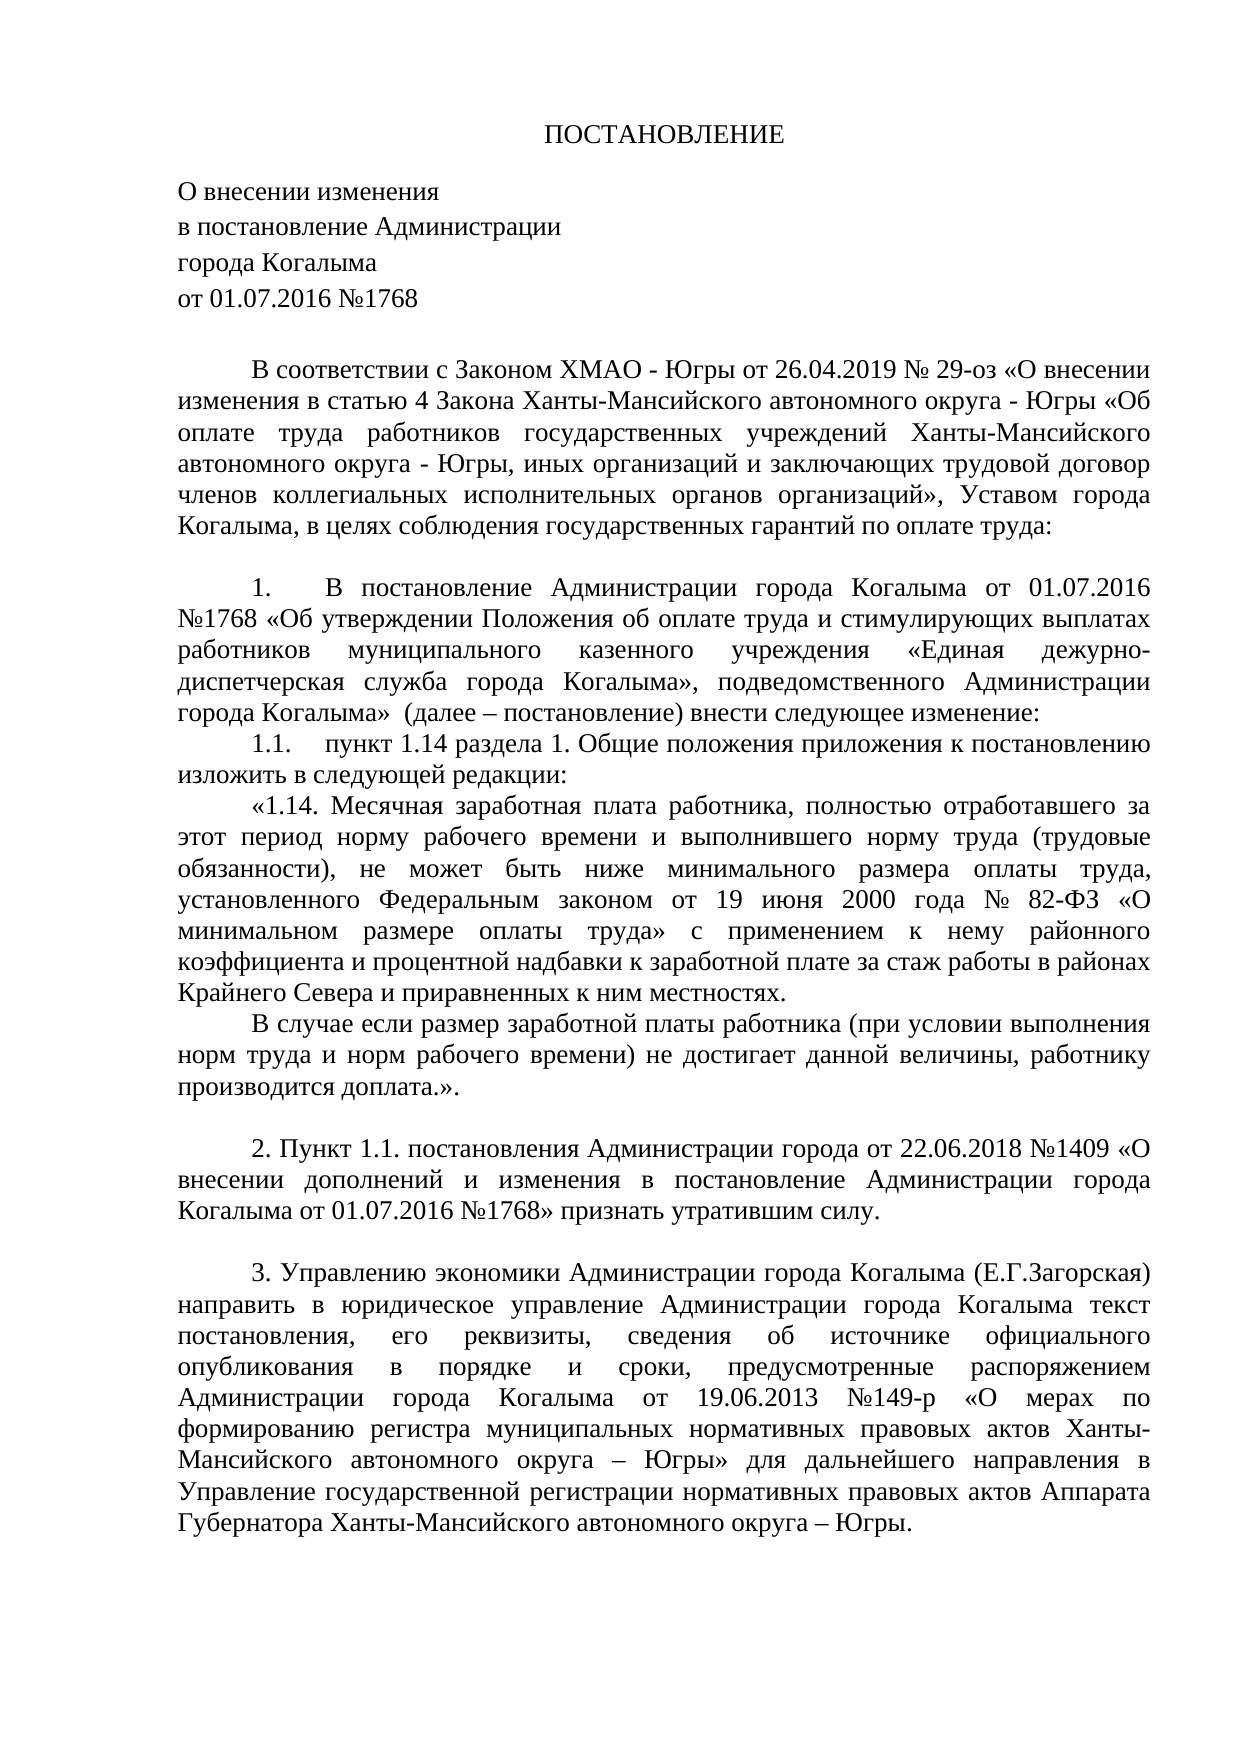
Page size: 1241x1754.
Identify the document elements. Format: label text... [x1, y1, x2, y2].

text О внесении изменения [177, 175, 1152, 206]
text ПОСТАНОВЛЕНИЕ [177, 118, 1152, 149]
list 2. Пункт 1.1. постановления Администрации города от 22.06.2018 №1409 «О внесении дополнений и изменения в постановление Администрации города Когалыма от 01.07.2016 №1768» признать утратившим силу. [177, 1132, 1152, 1225]
list В постановление Администрации города Когалыма от 01.07.2016 №1768 «Об утверждении Положения об оплате труда и стимулирующих выплатах работников муниципального казенного учреждения «Единая дежурно-диспетчерская служба города Когалыма», подведомственного Администрации города Когалыма» (далее – постановление) внести следующее изменение: [177, 571, 1152, 727]
list В случае если размер заработной платы работника (при условии выполнения норм труда и норм рабочего времени) не достигает данной величины, работнику производится доплата.». [177, 1007, 1152, 1101]
text города Когалыма [177, 246, 1152, 277]
text в постановление Администрации [177, 210, 1152, 242]
list «1.14. Месячная заработная плата работника, полностью отработавшего за этот период норму рабочего времени и выполнившего норму труда (трудовые обязанности), не может быть ниже минимального размера оплаты труда, установленного Федеральным законом от 19 июня 2000 года № 82-ФЗ «О минимальном размере оплаты труда» с применением к нему районного коэффициента и процентной надбавки к заработной плате за стаж работы в районах Крайнего Севера и приравненных к ним местностях. [177, 789, 1152, 1007]
list пункт 1.14 раздела 1. Общие положения приложения к постановлению изложить в следующей редакции: [177, 727, 1152, 789]
list 3. Управлению экономики Администрации города Когалыма (Е.Г.Загорская) направить в юридическое управление Администрации города Когалыма текст постановления, его реквизиты, сведения об источнике официального опубликования в порядке и сроки, предусмотренные распоряжением Администрации города Когалыма от 19.06.2013 №149-р «О мерах по формированию регистра муниципальных нормативных правовых актов Ханты-Мансийского автономного округа – Югры» для дальнейшего направления в Управление государственной регистрации нормативных правовых актов Аппарата Губернатора Ханты-Мансийского автономного округа – Югры. [177, 1257, 1152, 1537]
text В соответствии с Законом ХМАО - Югры от 26.04.2019 № 29-оз «О внесении изменения в статью 4 Закона Ханты-Мансийского автономного округа - Югры «Об оплате труда работников государственных учреждений Ханты-Мансийского автономного округа - Югры, иных организаций и заключающих трудовой договор членов коллегиальных исполнительных органов организаций», Уставом города Когалыма, в целях соблюдения государственных гарантий по оплате труда: [177, 353, 1152, 540]
text от 01.07.2016 №1768 [177, 282, 1152, 313]
